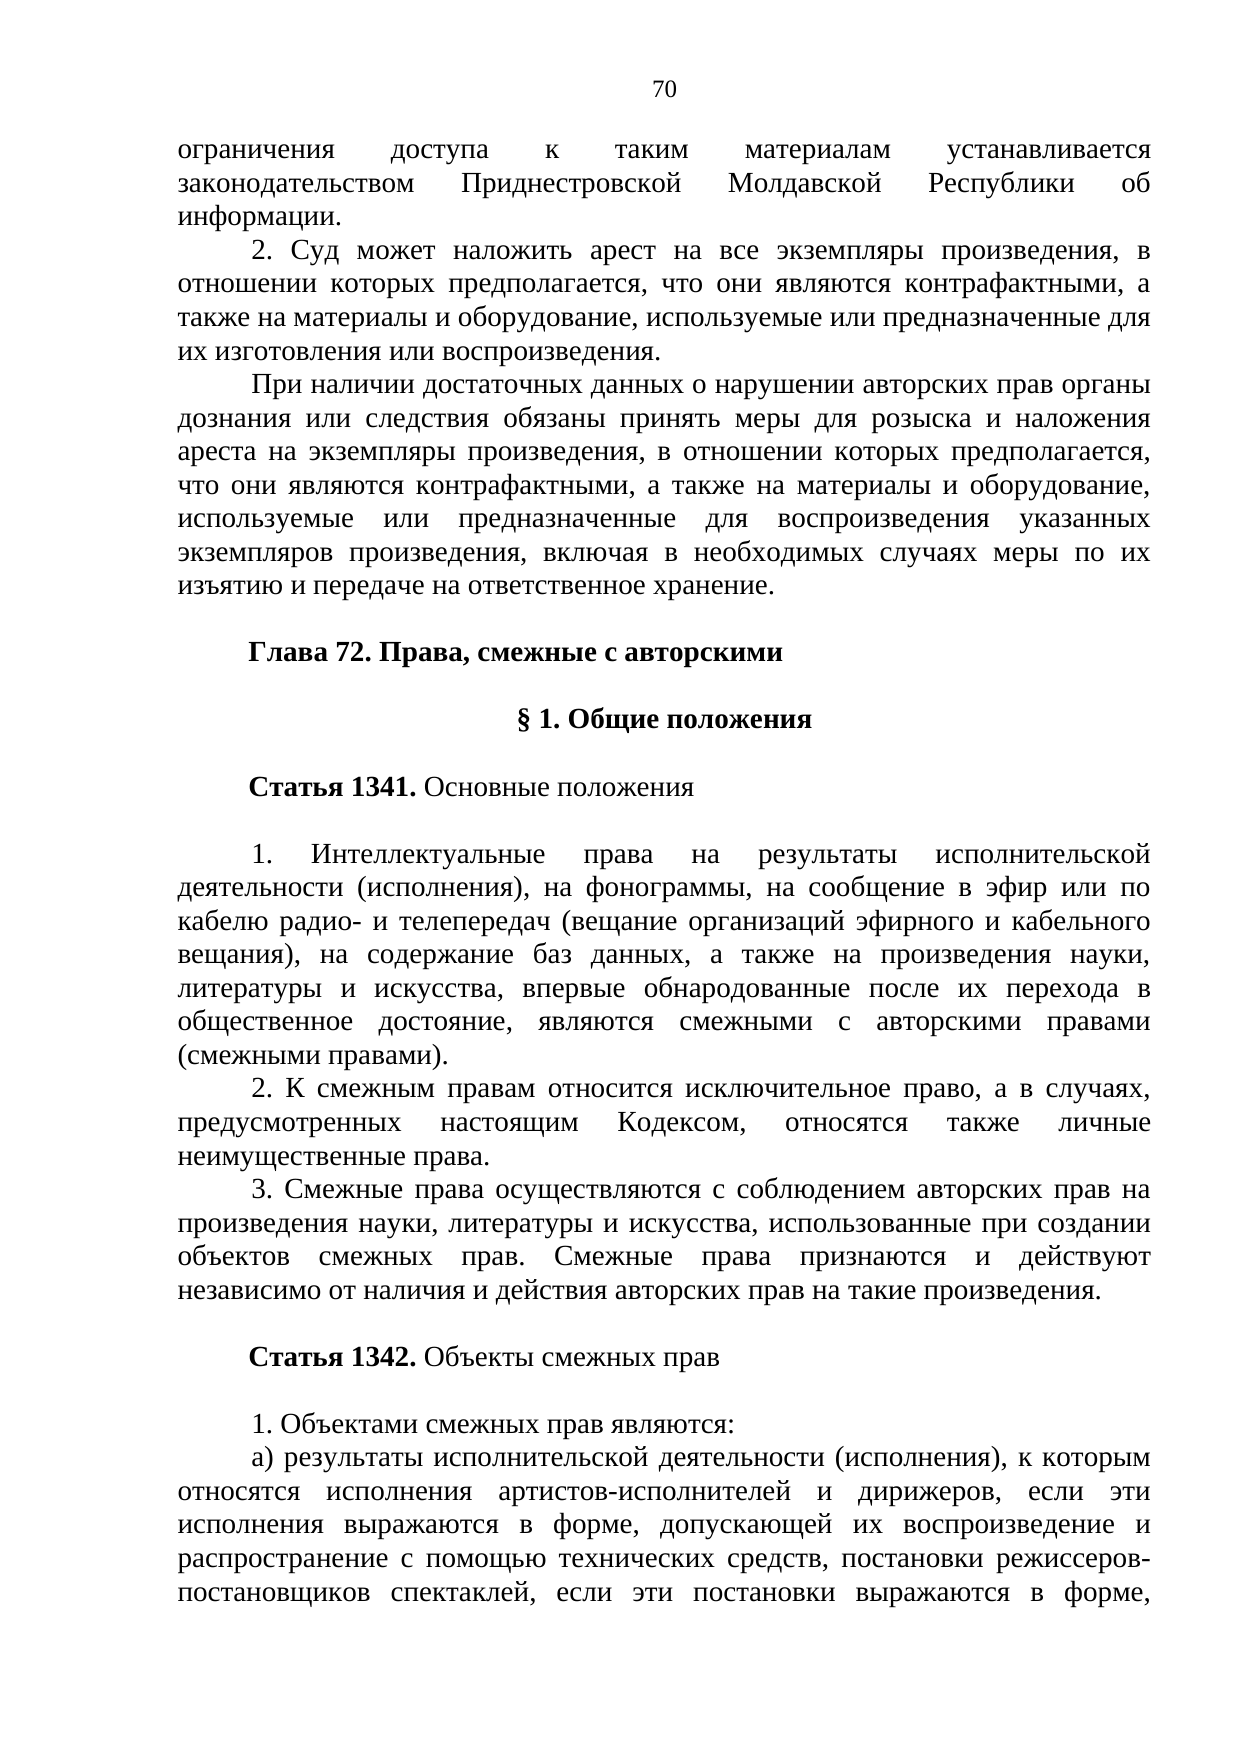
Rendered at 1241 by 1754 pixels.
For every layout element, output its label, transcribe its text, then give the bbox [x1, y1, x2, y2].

text 2. К смежным правам относится исключительное право, а в случаях, предусмотренных настоящим Кодексом, относятся также личные неимущественные права. [177, 1071, 1152, 1171]
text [177, 1439, 1152, 1607]
text Глава 72. Права, смежные с авторскими [177, 634, 1152, 668]
text Статья 1341. Основные положения [177, 769, 1152, 802]
text 1. Интеллектуальные права на результаты исполнительской деятельности (исполнения), на фонограммы, на сообщение в эфир или по кабелю радио- и телепередач (вещание организаций эфирного и кабельного вещания), на содержание баз данных, а также на произведения науки, литературы и искусства, впервые обнародованные после их перехода в общественное достояние, являются смежными с авторскими правами (смежными правами). [177, 836, 1152, 1071]
text При наличии достаточных данных о нарушении авторских прав органы дознания или следствия обязаны принять меры для розыска и наложения ареста на экземпляры произведения, в отношении которых предполагается, что они являются контрафактными, а также на материалы и оборудование, используемые или предназначенные для воспроизведения указанных экземпляров произведения, включая в необходимых случаях меры по их изъятию и передаче на ответственное хранение. [177, 366, 1152, 601]
text 1. Объектами смежных прав являются: [177, 1406, 1152, 1439]
text § 1. Общие положения [177, 702, 1152, 735]
text Статья 1342. Объекты смежных прав [177, 1339, 1152, 1372]
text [177, 131, 1152, 232]
text 3. Смежные права осуществляются с соблюдением авторских прав на произведения науки, литературы и искусства, использованные при создании объектов смежных прав. Смежные права признаются и действуют независимо от наличия и действия авторских прав на такие произведения. [177, 1171, 1152, 1305]
text 2. Суд может наложить арест на все экземпляры произведения, в отношении которых предполагается, что они являются контрафактными, а также на материалы и оборудование, используемые или предназначенные для их изготовления или воспроизведения. [177, 232, 1152, 366]
